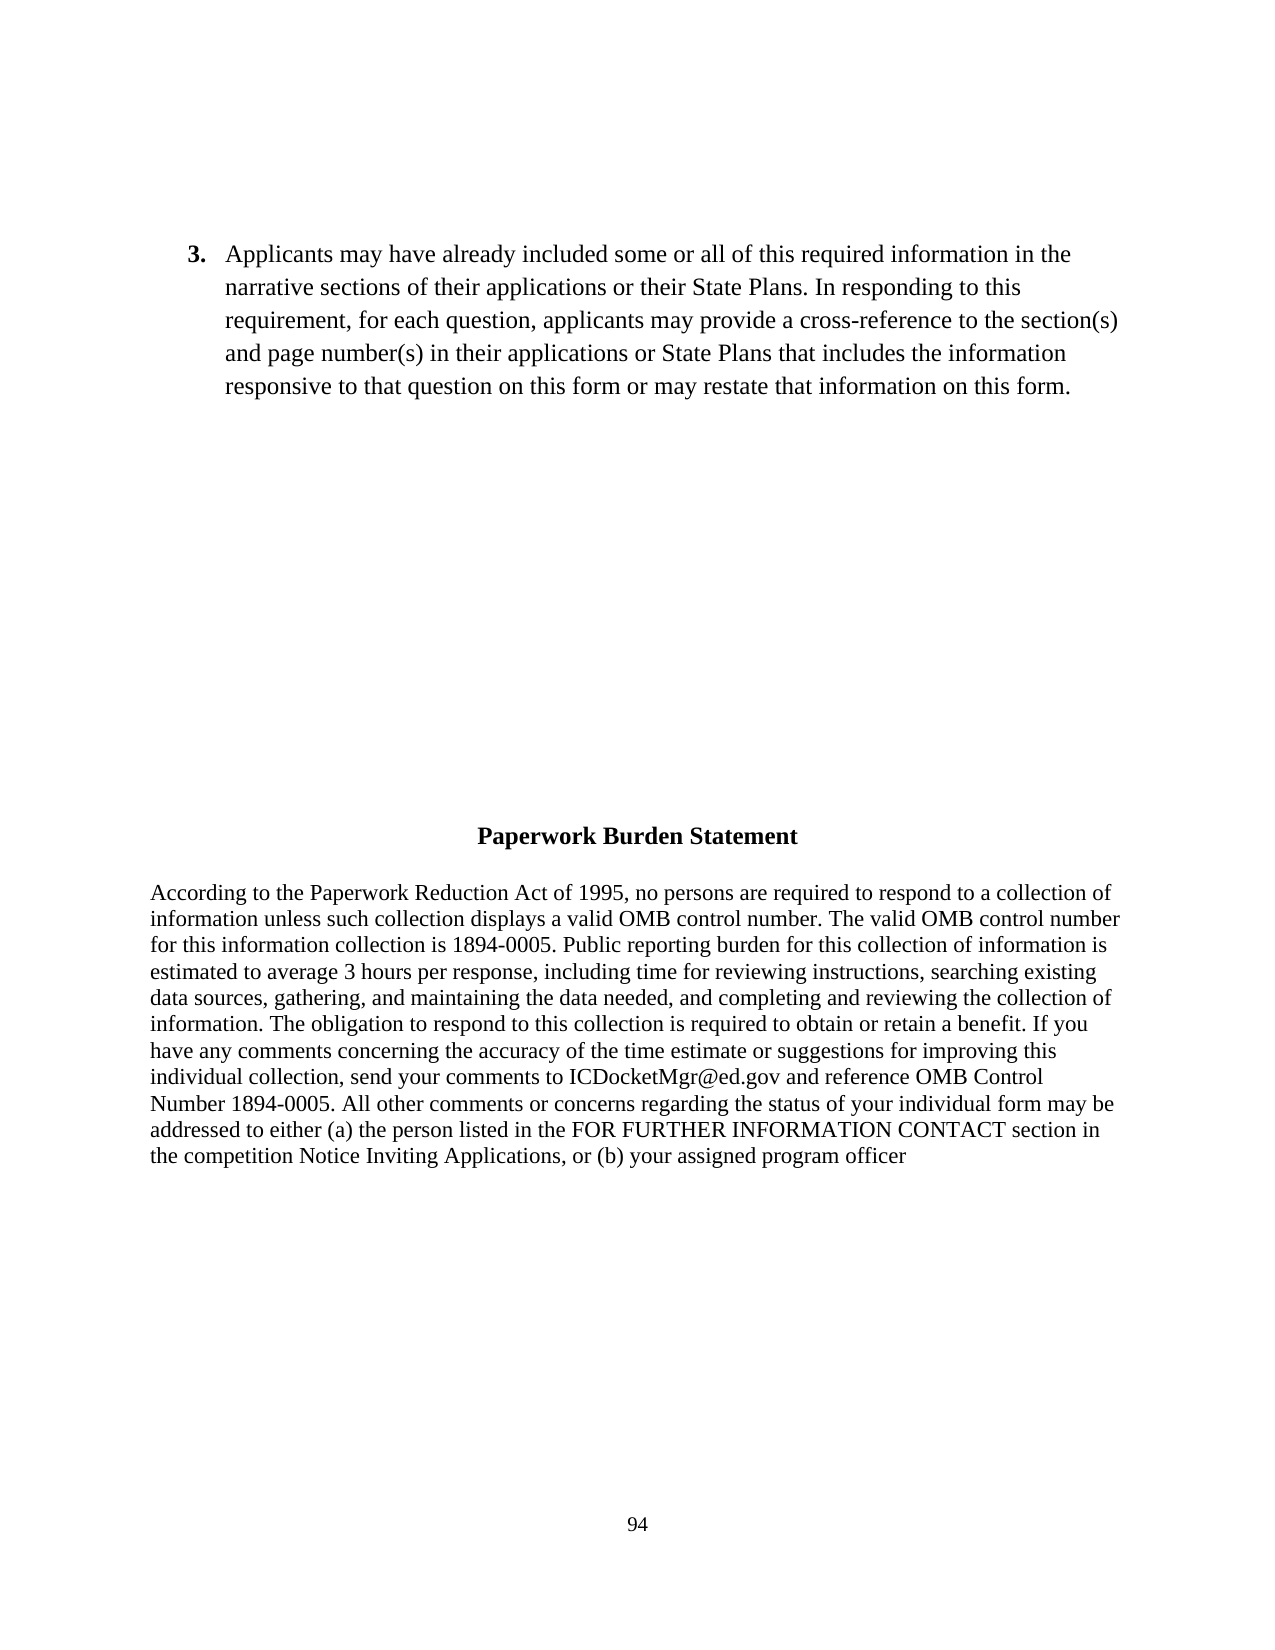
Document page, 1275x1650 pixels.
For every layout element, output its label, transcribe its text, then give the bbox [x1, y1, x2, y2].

text According to the Paperwork Reduction Act of 1995, no persons are required to respond to a collection of information unless such collection displays a valid OMB control number. The valid OMB control number for this information collection is 1894-0005. Public reporting burden for this collection of information is estimated to average 3 hours per response, including time for reviewing instructions, searching existing data sources, gathering, and maintaining the data needed, and completing and reviewing the collection of information. The obligation to respond to this collection is required to obtain or retain a benefit. If you have any comments concerning the accuracy of the time estimate or suggestions for improving this individual collection, send your comments to ICDocketMgr@ed.gov and reference OMB Control Number 1894-0005. All other comments or concerns regarding the status of your individual form may be addressed to either (a) the person listed in the FOR FURTHER INFORMATION CONTACT section in the competition Notice Inviting Applications, or (b) your assigned program officer [150, 879, 1125, 1169]
text Paperwork Burden Statement [150, 821, 1125, 850]
list Applicants may have already included some or all of this required information in the narrative sections of their applications or their State Plans. In responding to this requirement, for each question, applicants may provide a cross-reference to the section(s) and page number(s) in their applications or State Plans that includes the information responsive to that question on this form or may restate that information on this form. [187, 239, 1125, 400]
